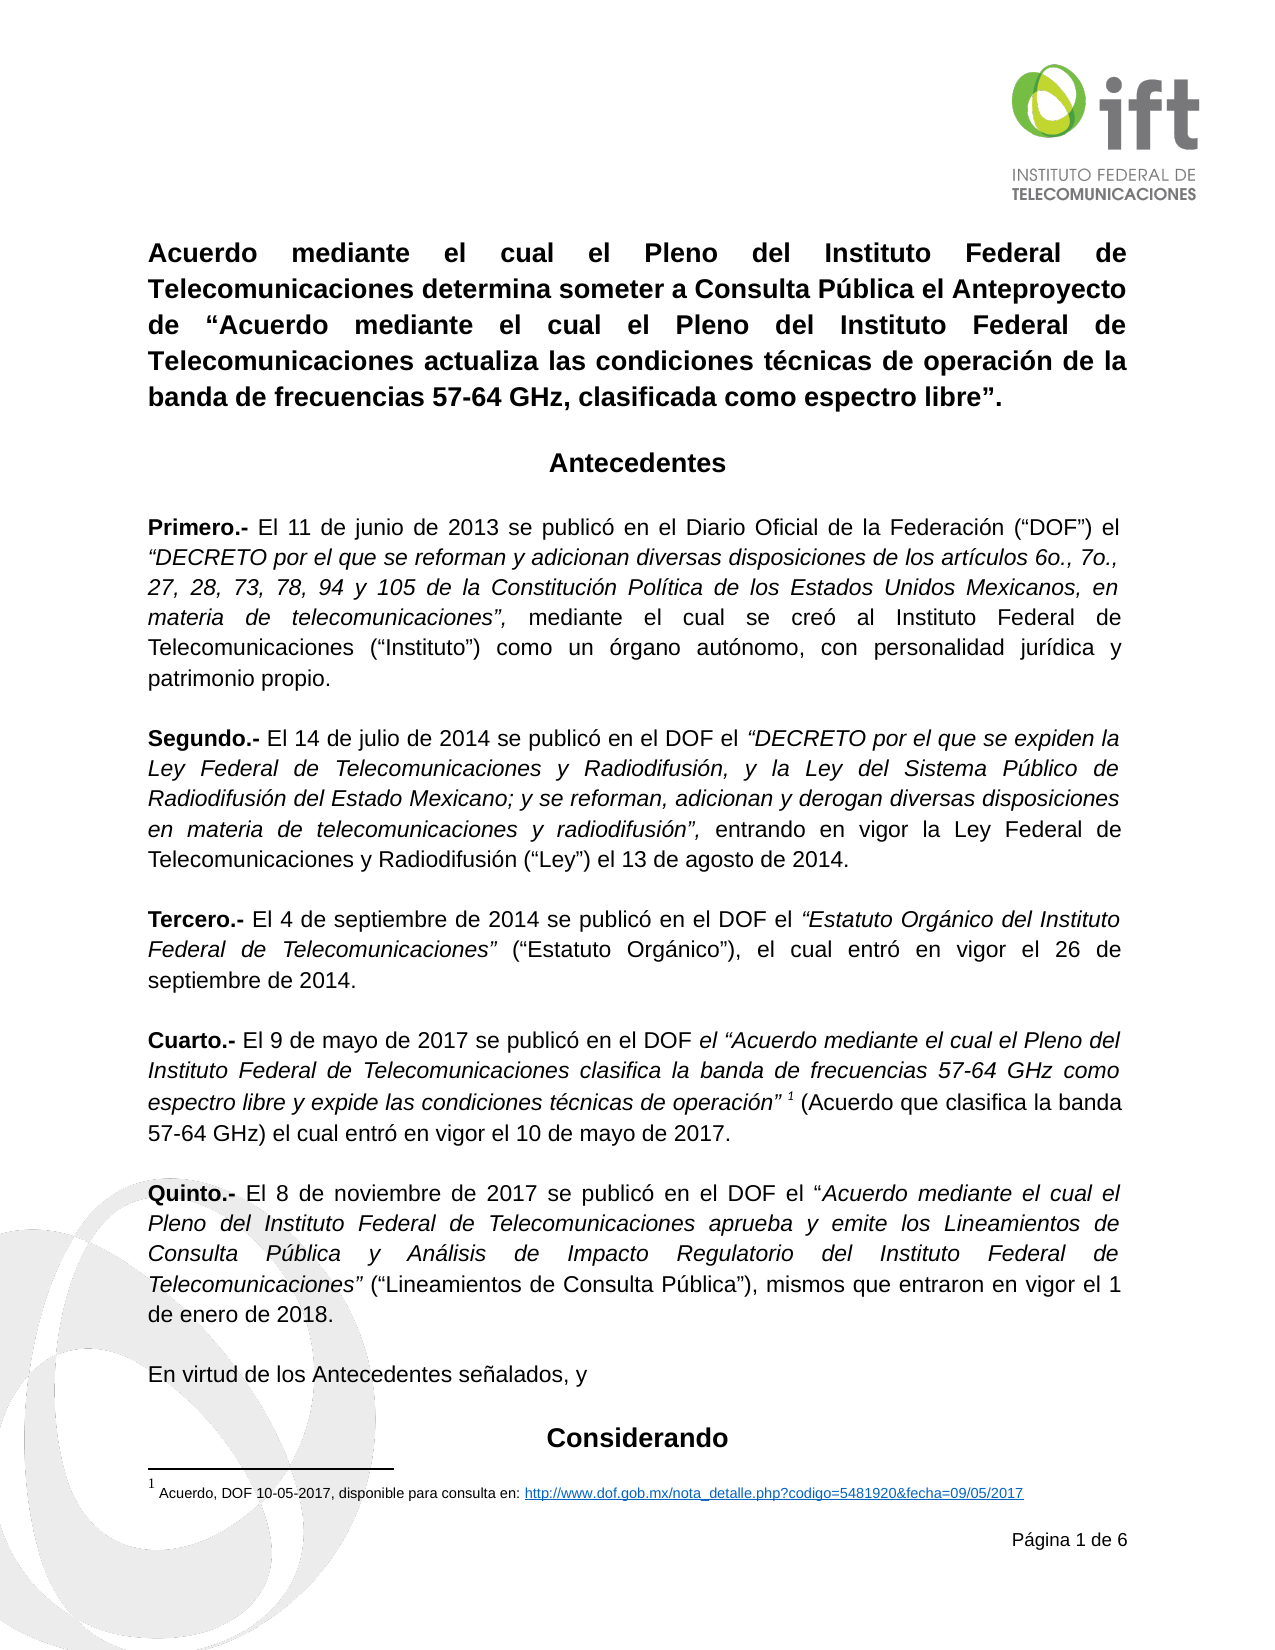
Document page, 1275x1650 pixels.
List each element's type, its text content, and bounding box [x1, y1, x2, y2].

text En virtud de los Antecedentes señalados, y [148, 1361, 1127, 1388]
list Cuarto.- El 9 de mayo de 2017 se publicó en el DOF el “Acuerdo mediante el cual el Pleno del Instituto Federal de Telecomunicaciones clasifica la banda de frecuencias 57-64 GHz como espectro libre y expide las condiciones técnicas de operación” (Acuerdo que clasifica la banda 57-64 GHz) el cual entró en vigor el 10 de mayo de 2017. [148, 1027, 1122, 1146]
list Tercero.- El 4 de septiembre de 2014 se publicó en el DOF el “Estatuto Orgánico del Instituto Federal de Telecomunicaciones” (“Estatuto Orgánico”), el cual entró en vigor el 26 de septiembre de 2014. [148, 906, 1122, 993]
text Considerando [148, 1422, 1127, 1453]
list Segundo.- El 14 de julio de 2014 se publicó en el DOF el “DECRETO por el que se expiden la Ley Federal de Telecomunicaciones y Radiodifusión, y la Ley del Sistema Público de Radiodifusión del Estado Mexicano; y se reforman, adicionan y derogan diversas disposiciones en materia de telecomunicaciones y radiodifusión”, entrando en vigor la Ley Federal de Telecomunicaciones y Radiodifusión (“Ley”) el 13 de agosto de 2014. [148, 725, 1122, 872]
picture [0, 0, 1275, 1650]
text Antecedentes [148, 447, 1127, 478]
text Acuerdo mediante el cual el Pleno del Instituto Federal de Telecomunicaciones determina someter a Consulta Pública el Anteproyecto de “Acuerdo mediante el cual el Pleno del Instituto Federal de Telecomunicaciones actualiza las condiciones técnicas de operación de la banda de frecuencias 57-64 GHz, clasificada como espectro libre”. [148, 237, 1127, 412]
list Primero.- El 11 de junio de 2013 se publicó en el Diario Oficial de la Federación (“DOF”) el “DECRETO por el que se reforman y adicionan diversas disposiciones de los artículos 6o., 7o., 27, 28, 73, 78, 94 y 105 de la Constitución Política de los Estados Unidos Mexicanos, en materia de telecomunicaciones”, mediante el cual se creó al Instituto Federal de Telecomunicaciones (“Instituto”) como un órgano autónomo, con personalidad jurídica y patrimonio propio. [148, 513, 1122, 691]
list Quinto.- El 8 de noviembre de 2017 se publicó en el DOF el “Acuerdo mediante el cual el Pleno del Instituto Federal de Telecomunicaciones aprueba y emite los Lineamientos de Consulta Pública y Análisis de Impacto Regulatorio del Instituto Federal de Telecomunicaciones” (“Lineamientos de Consulta Pública”), mismos que entraron en vigor el 1 de enero de 2018. [148, 1180, 1122, 1327]
